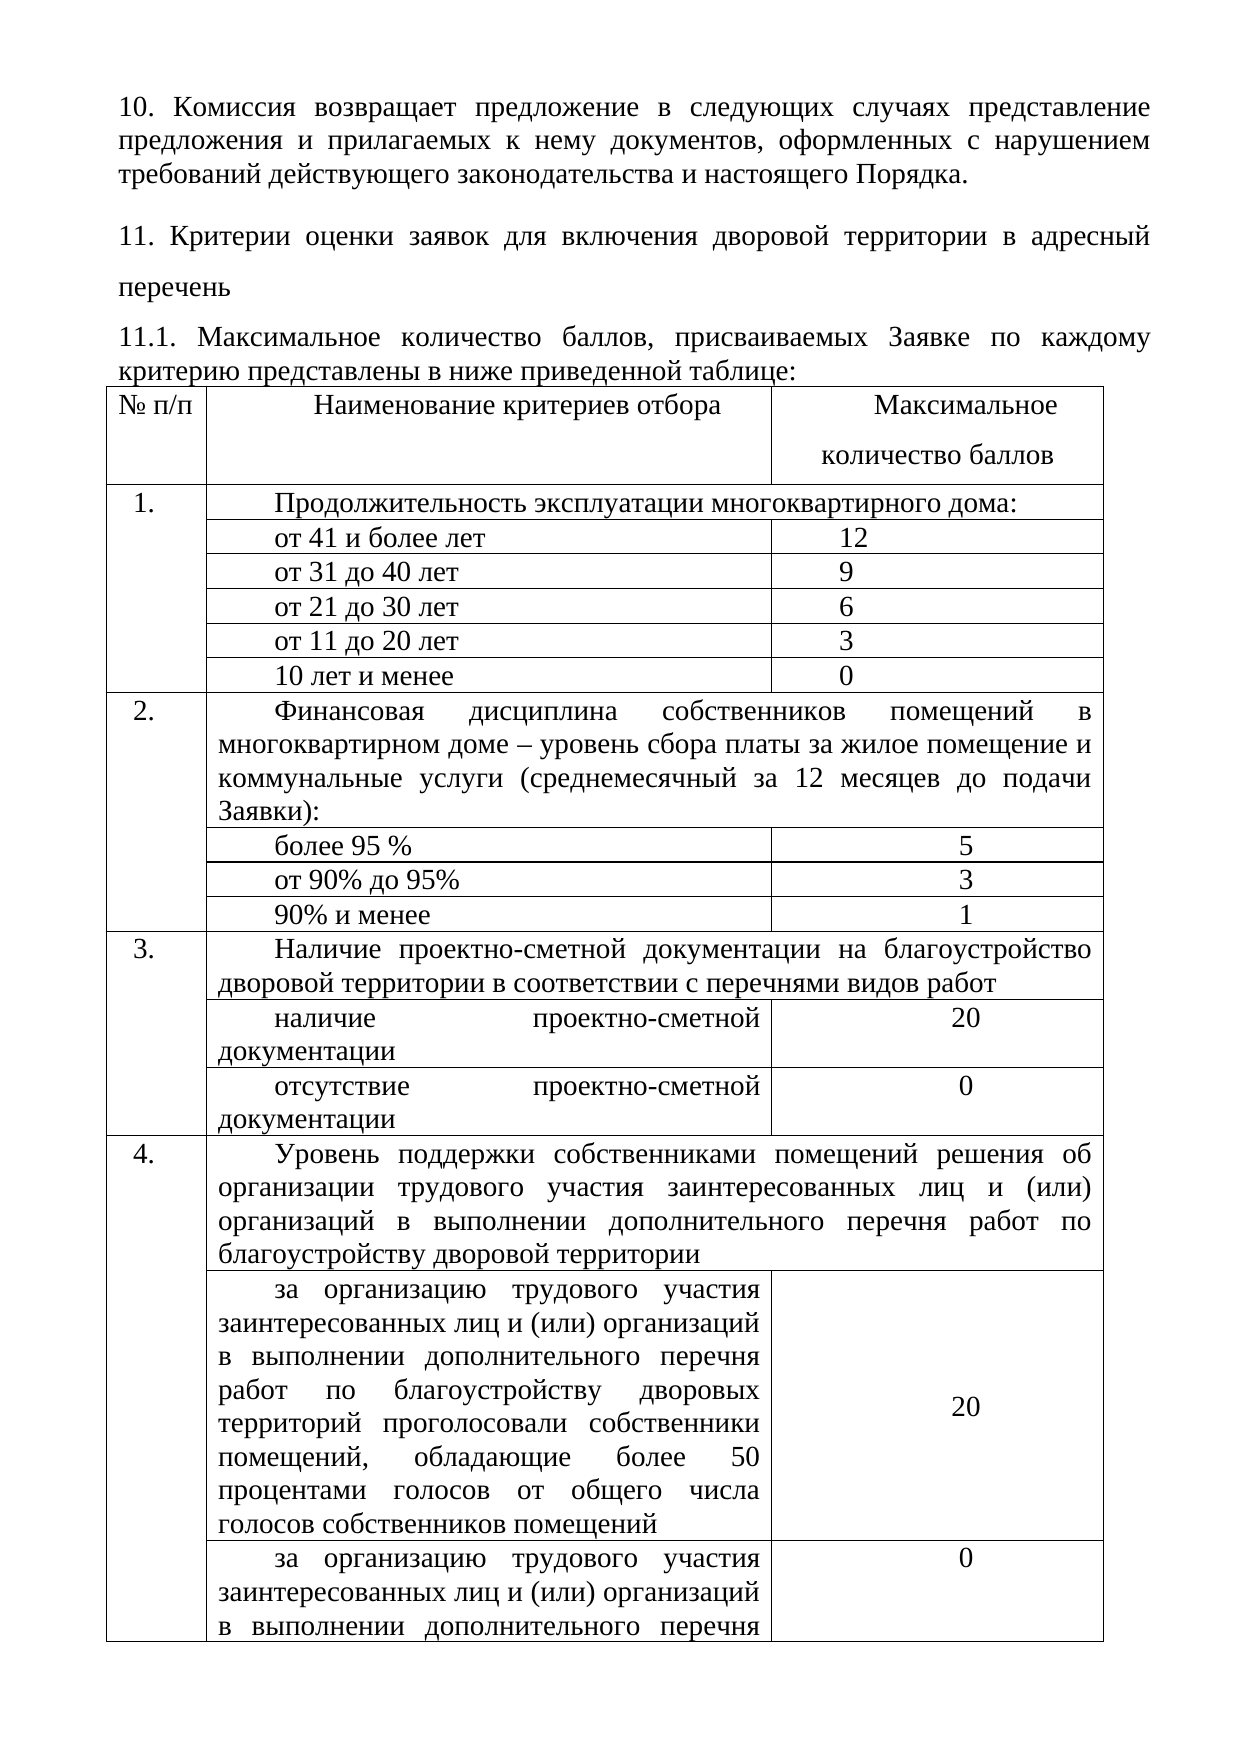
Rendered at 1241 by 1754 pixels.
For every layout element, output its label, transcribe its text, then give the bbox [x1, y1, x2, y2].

table_cell 0 [772, 658, 1103, 692]
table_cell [207, 1541, 771, 1641]
table_cell от 21 до 30 лет [207, 589, 771, 622]
text 11. Критерии оценки заявок для включения дворовой территории в адресный перечень [118, 218, 1152, 302]
table_cell 4. [107, 1136, 206, 1641]
table_cell Финансовая дисциплина собственников помещений в многоквартирном доме – уровень сбора платы за жилое помещение и коммунальные услуги (среднемесячный за 12 месяцев до подачи Заявки): [207, 693, 1103, 827]
text 11.1. Максимальное количество баллов, присваиваемых Заявке по каждому критерию представлены в ниже приведенной таблице: [118, 319, 1152, 386]
table_header № п/п [107, 387, 206, 484]
table_cell 3 [772, 624, 1103, 657]
table_cell 3. [107, 932, 206, 1135]
table_cell 20 [772, 1000, 1103, 1067]
table_cell 0 [772, 1068, 1103, 1135]
table_cell отсутствие проектно-сметной документации [207, 1068, 771, 1135]
table_cell более 95 % [207, 828, 771, 861]
table_cell 3 [772, 863, 1103, 896]
table_cell 90% и менее [207, 897, 771, 931]
table_header Максимальное количество баллов [772, 387, 1103, 484]
table_cell за организацию трудового участия заинтересованных лиц и (или) организаций в выполнении дополнительного перечня работ по благоустройству дворовых территорий проголосовали собственники помещений, обладающие более 50 процентами голосов от общего числа голосов собственников помещений [207, 1271, 771, 1539]
table_cell 12 [772, 520, 1103, 553]
table_cell от 11 до 20 лет [207, 624, 771, 657]
table_cell от 41 и более лет [207, 520, 771, 553]
text 10. Комиссия возвращает предложение в следующих случаях представление предложения и прилагаемых к нему документов, оформленных с нарушением требований действующего законодательства и настоящего Порядка. [118, 89, 1152, 189]
table_cell 5 [772, 828, 1103, 861]
table_cell 9 [772, 554, 1103, 588]
table_cell Наличие проектно-сметной документации на благоустройство дворовой территории в соответствии с перечнями видов работ [207, 932, 1103, 999]
table_cell 1 [772, 897, 1103, 931]
table_cell 0 [772, 1541, 1103, 1641]
table_cell Уровень поддержки собственниками помещений решения об организации трудового участия заинтересованных лиц и (или) организаций в выполнении дополнительного перечня работ по благоустройству дворовой территории [207, 1136, 1103, 1270]
table_cell 1. [107, 485, 206, 692]
table_cell 2. [107, 693, 206, 931]
table_cell Продолжительность эксплуатации многоквартирного дома: [207, 485, 1103, 519]
table_cell наличие проектно-сметной документации [207, 1000, 771, 1067]
table_cell 6 [772, 589, 1103, 622]
table_cell 20 [772, 1271, 1103, 1539]
table_header Наименование критериев отбора [207, 387, 771, 484]
table_cell 10 лет и менее [207, 658, 771, 692]
table_cell от 31 до 40 лет [207, 554, 771, 588]
table_cell от 90% до 95% [207, 863, 771, 896]
